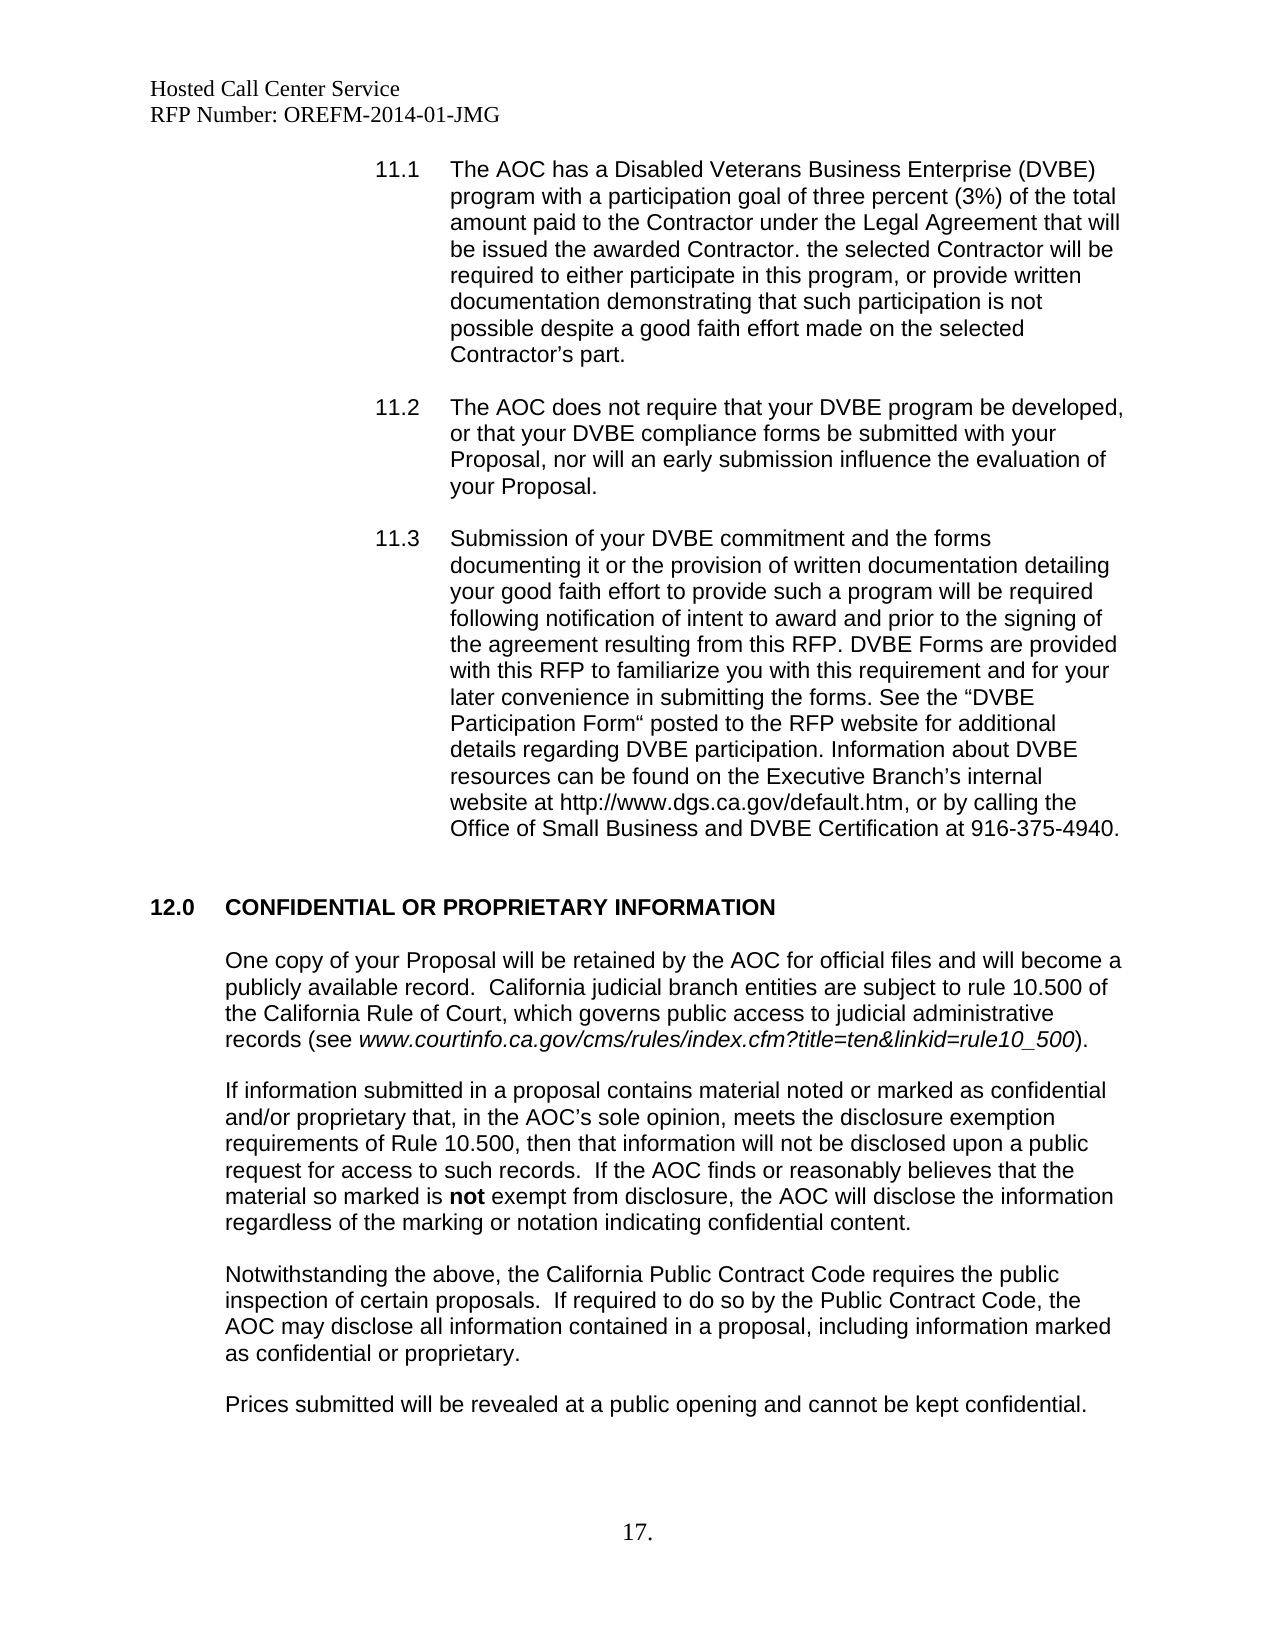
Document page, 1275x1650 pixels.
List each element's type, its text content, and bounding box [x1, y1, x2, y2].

text Prices submitted will be revealed at a public opening and cannot be kept confidential. [225, 1391, 1125, 1417]
text 11.2 The AOC does not require that your DVBE program be developed, or that your DVBE compliance forms be submitted with your Proposal, nor will an early submission influence the evaluation of your Proposal. [375, 394, 1125, 499]
text Notwithstanding the above, the California Public Contract Code requires the public inspection of certain proposals. If required to do so by the Public Contract Code, the AOC may disclose all information contained in a proposal, including information marked as confidential or proprietary. [225, 1261, 1125, 1366]
text One copy of your Proposal will be retained by the AOC for official files and will become a publicly available record. California judicial branch entities are subject to rule 10.500 of the California Rule of Court, which governs public access to judicial administrative records (see www.courtinfo.ca.gov/cms/rules/index.cfm?title=ten&linkid=rule10_500). [225, 947, 1125, 1052]
text If information submitted in a proposal contains material noted or marked as confidential and/or proprietary that, in the AOC’s sole opinion, meets the disclosure exemption requirements of Rule 10.500, then that information will not be disclosed upon a public request for access to such records. If the AOC finds or reasonably believes that the material so marked is not exempt from disclosure, the AOC will disclose the information regardless of the marking or notation indicating confidential content. [225, 1077, 1125, 1236]
text 12.0 CONFIDENTIAL OR PROPRIETARY INFORMATION [150, 894, 1125, 921]
text 11.1 The AOC has a Disabled Veterans Business Enterprise (DVBE) program with a participation goal of three percent (3%) of the total amount paid to the Contractor under the Legal Agreement that will be issued the awarded Contractor. the selected Contractor will be required to either participate in this program, or provide written documentation demonstrating that such participation is not possible despite a good faith effort made on the selected Contractor’s part. [375, 156, 1125, 367]
text 11.3 Submission of your DVBE commitment and the forms documenting it or the provision of written documentation detailing your good faith effort to provide such a program will be required following notification of intent to award and prior to the signing of the agreement resulting from this RFP. DVBE Forms are provided with this RFP to familiarize you with this requirement and for your later convenience in submitting the forms. See the “DVBE Participation Form“ posted to the RFP website for additional details regarding DVBE participation. Information about DVBE resources can be found on the Executive Branch’s internal website at http://www.dgs.ca.gov/default.htm, or by calling the Office of Small Business and DVBE Certification at 916-375-4940. [375, 525, 1125, 842]
